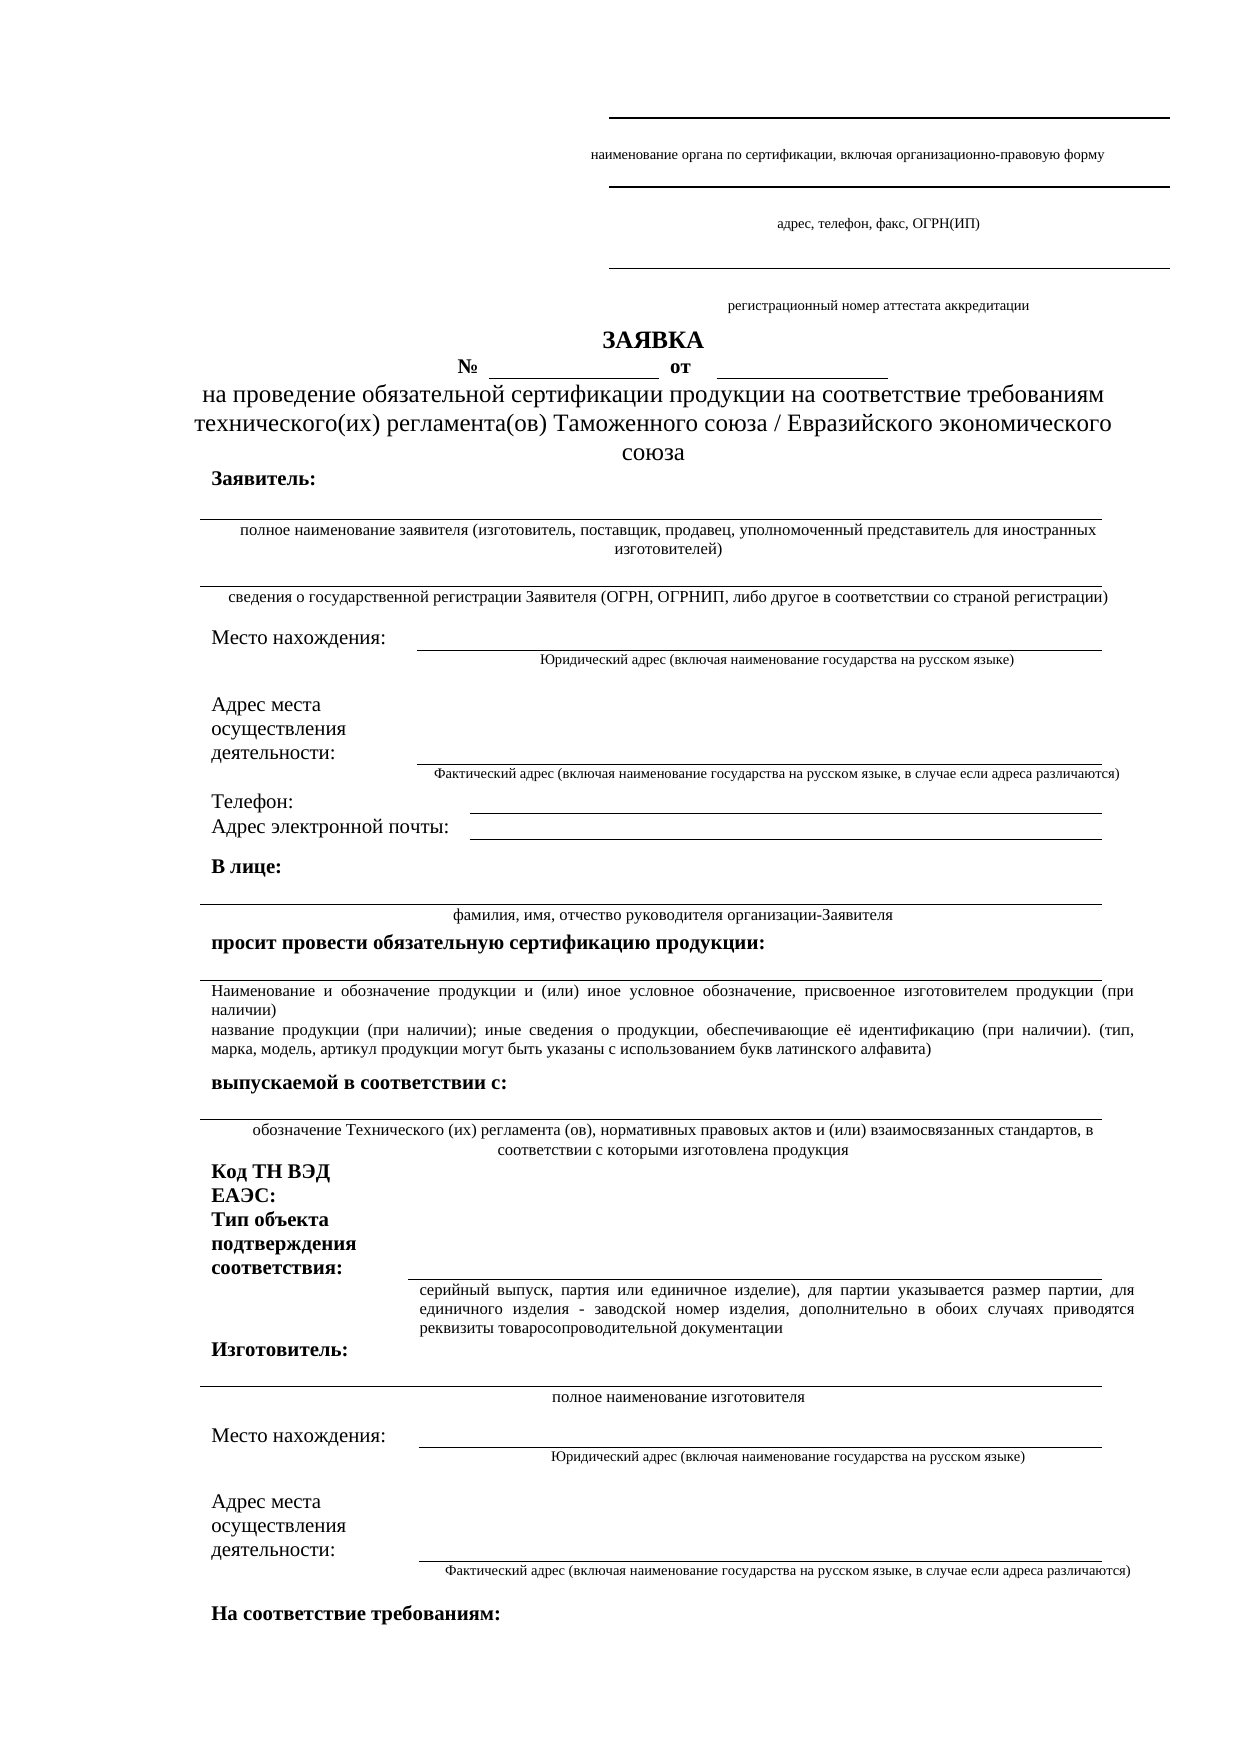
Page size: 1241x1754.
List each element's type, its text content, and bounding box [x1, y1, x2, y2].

table_header Приложение к Заявке [166, 313, 1140, 1624]
text регистрационный номер аттестата аккредитации [591, 296, 1166, 313]
text адрес, телефон, факс, ОГРН(ИП) [591, 215, 1166, 232]
text наименование органа по сертификации, включая организационно-правовую форму [591, 146, 1166, 163]
